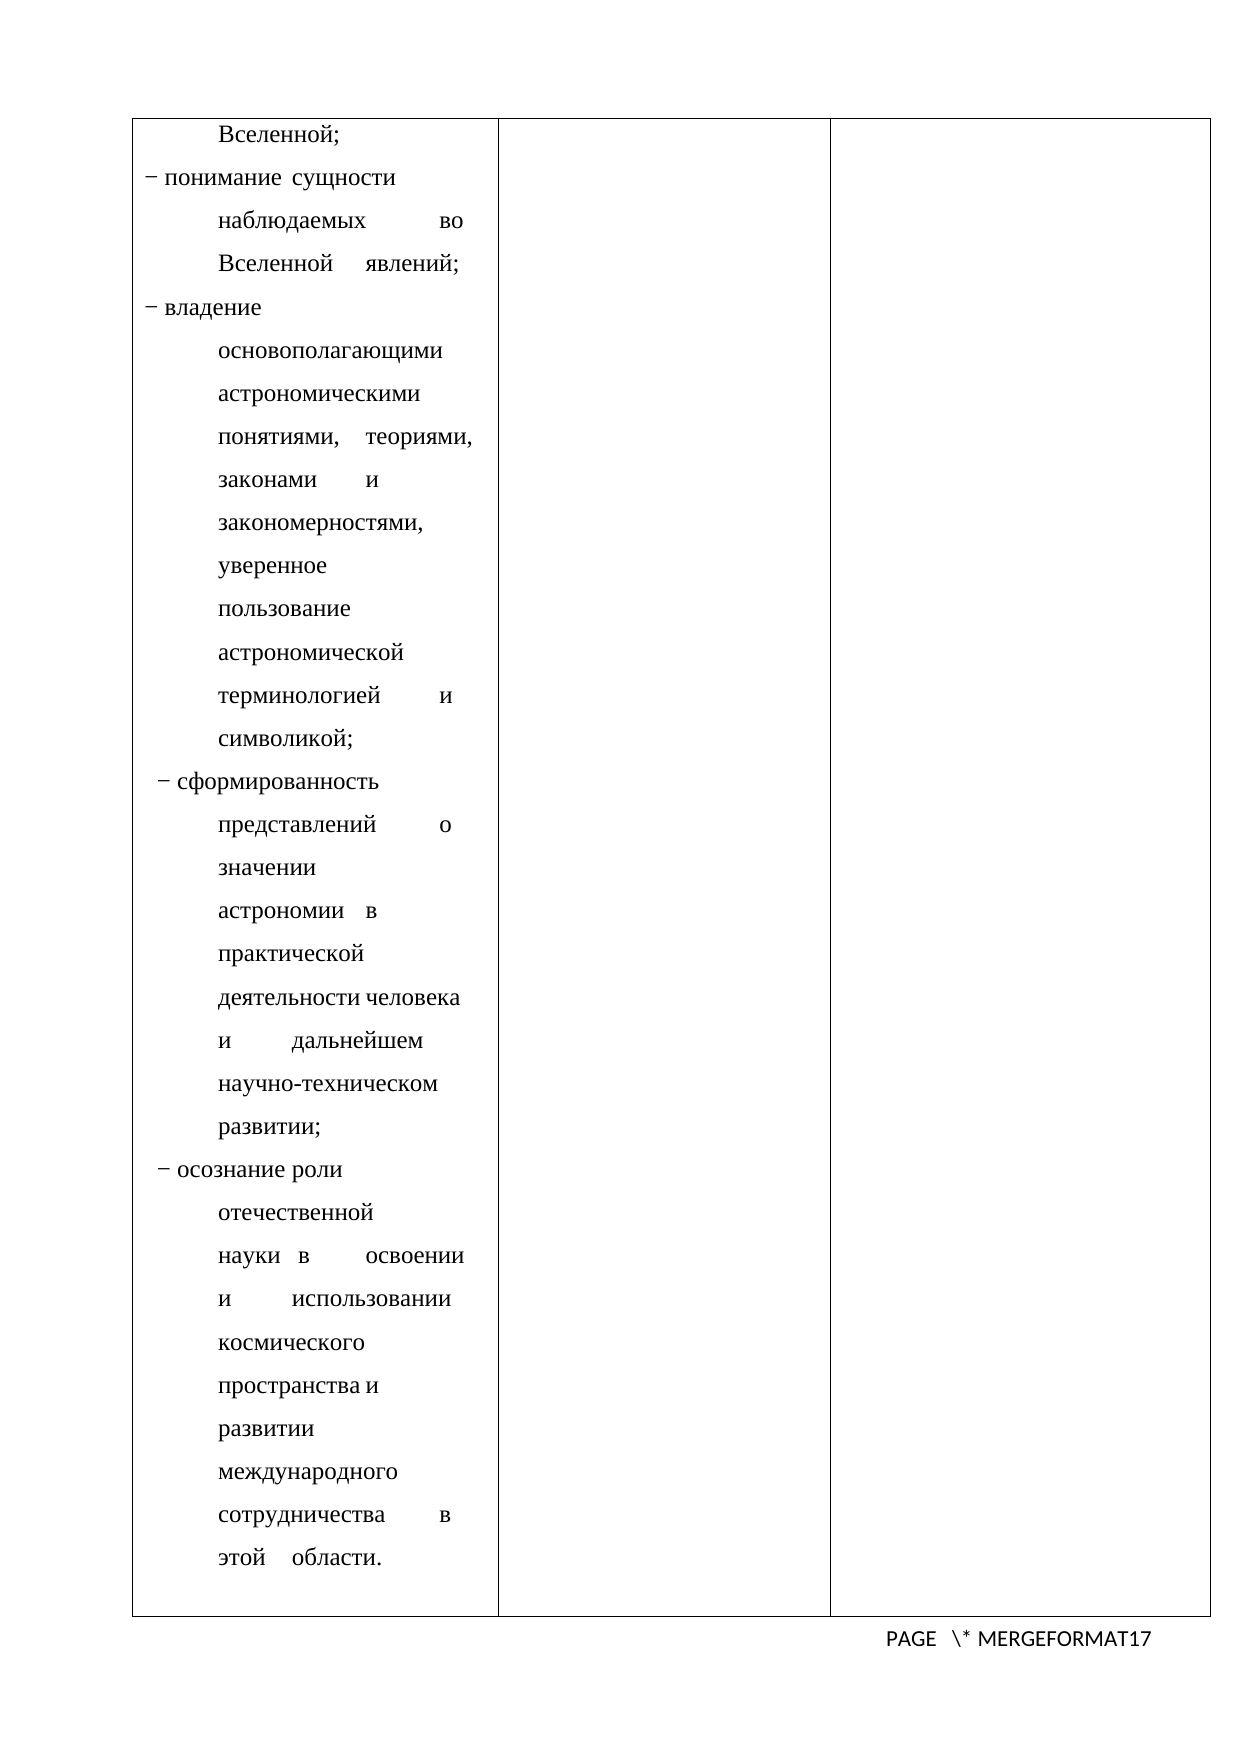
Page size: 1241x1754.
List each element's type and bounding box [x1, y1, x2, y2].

table_cell [133, 119, 498, 1616]
table_cell [499, 119, 830, 1616]
table_cell [831, 119, 1210, 1616]
